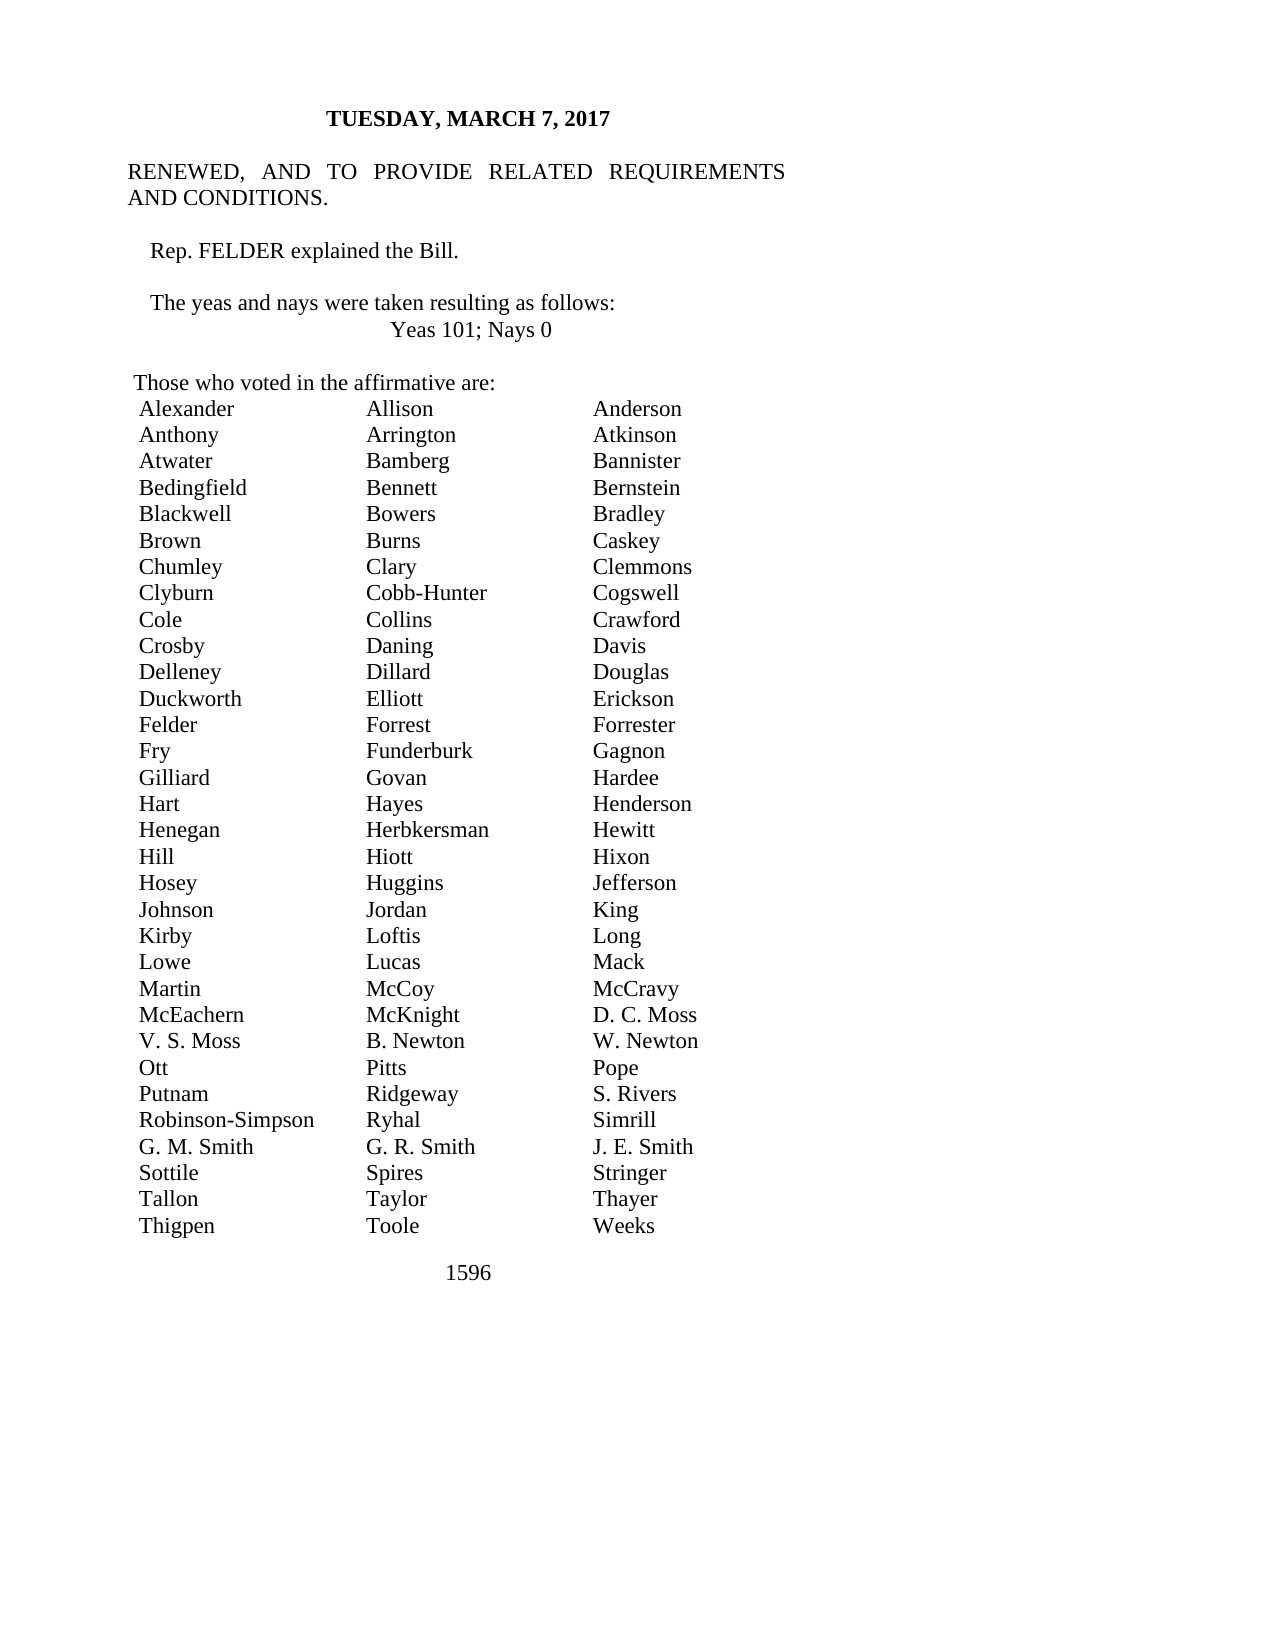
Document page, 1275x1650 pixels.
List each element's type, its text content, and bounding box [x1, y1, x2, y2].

table_cell Clemmons [581, 553, 808, 579]
table_cell Crosby [128, 632, 354, 658]
table_cell Hart [128, 790, 354, 817]
table_cell Huggins [355, 869, 581, 896]
table_cell Brown [128, 527, 354, 553]
table_cell Cobb-Hunter [355, 579, 581, 606]
table_cell McKnight [355, 1001, 581, 1027]
table_cell D. C. Moss [581, 1001, 808, 1027]
table_cell Hixon [581, 843, 808, 869]
table_cell Govan [355, 764, 581, 790]
table_cell Hayes [355, 790, 581, 817]
table_cell Spires [355, 1159, 581, 1186]
table_cell Felder [128, 711, 354, 737]
table_cell G. M. Smith [128, 1133, 354, 1159]
table_cell Dillard [355, 659, 581, 685]
table_cell Anthony [128, 421, 354, 448]
table_cell Ridgeway [355, 1080, 581, 1106]
table_cell Putnam [128, 1080, 354, 1106]
table_cell Funderburk [355, 738, 581, 764]
table_cell V. S. Moss [128, 1028, 354, 1054]
table_cell Henderson [581, 790, 808, 817]
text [127, 158, 786, 210]
table_cell King [581, 896, 808, 922]
table_cell Arrington [355, 421, 581, 448]
table_cell McEachern [128, 1001, 354, 1027]
table_cell B. Newton [355, 1028, 581, 1054]
table_cell W. Newton [581, 1028, 808, 1054]
table_cell Weeks [581, 1212, 808, 1238]
table_cell Gilliard [128, 764, 354, 790]
table_cell Forrest [355, 711, 581, 737]
table_cell Hewitt [581, 817, 808, 843]
table_cell Elliott [355, 685, 581, 711]
table_cell McCoy [355, 975, 581, 1001]
table_cell McCravy [581, 975, 808, 1001]
table_cell Kirby [128, 922, 354, 948]
table_cell Thigpen [128, 1212, 354, 1238]
table_cell Bamberg [355, 448, 581, 474]
table_cell Hosey [128, 869, 354, 896]
table_cell Lowe [128, 948, 354, 975]
table_cell J. E. Smith [581, 1133, 808, 1159]
table_cell Delleney [128, 659, 354, 685]
table_cell Ott [128, 1054, 354, 1080]
table_cell Erickson [581, 685, 808, 711]
table_cell Ryhal [355, 1106, 581, 1133]
table_cell Davis [581, 632, 808, 658]
table_cell Daning [355, 632, 581, 658]
table_cell Bradley [581, 500, 808, 527]
table_cell Cogswell [581, 579, 808, 606]
table_cell Long [581, 922, 808, 948]
text Yeas 101; Nays 0 [127, 316, 786, 342]
table_header Alexander [128, 395, 354, 421]
table_cell Bennett [355, 474, 581, 500]
table_cell Taylor [355, 1186, 581, 1212]
table_cell Crawford [581, 606, 808, 632]
table_cell Jefferson [581, 869, 808, 896]
table_cell Duckworth [128, 685, 354, 711]
text Rep. FELDER explained the Bill. [127, 237, 786, 263]
table_cell Bowers [355, 500, 581, 527]
table_cell Toole [355, 1212, 581, 1238]
table_cell Loftis [355, 922, 581, 948]
table_cell Fry [128, 738, 354, 764]
table_cell Pitts [355, 1054, 581, 1080]
table_cell Blackwell [128, 500, 354, 527]
table_cell Hill [128, 843, 354, 869]
table_cell Clary [355, 553, 581, 579]
table_cell Henegan [128, 817, 354, 843]
table_cell Cole [128, 606, 354, 632]
table_cell Douglas [581, 659, 808, 685]
table_cell Lucas [355, 948, 581, 975]
table_cell Gagnon [581, 738, 808, 764]
table_cell Tallon [128, 1186, 354, 1212]
table_cell Bernstein [581, 474, 808, 500]
table_cell Thayer [581, 1186, 808, 1212]
table_cell Atwater [128, 448, 354, 474]
text Those who voted in the affirmative are: [127, 368, 786, 395]
table_cell Bedingfield [128, 474, 354, 500]
table_cell Burns [355, 527, 581, 553]
table_cell Martin [128, 975, 354, 1001]
table_cell Bannister [581, 448, 808, 474]
table_cell Pope [581, 1054, 808, 1080]
table_cell S. Rivers [581, 1080, 808, 1106]
table_cell Herbkersman [355, 817, 581, 843]
table_cell Sottile [128, 1159, 354, 1186]
table_cell Stringer [581, 1159, 808, 1186]
table_cell Robinson-Simpson [128, 1106, 354, 1133]
table_cell Chumley [128, 553, 354, 579]
text The yeas and nays were taken resulting as follows: [127, 289, 786, 316]
table_cell Simrill [581, 1106, 808, 1133]
table_cell Collins [355, 606, 581, 632]
table_cell Hardee [581, 764, 808, 790]
table_header Allison [355, 395, 581, 421]
table_cell Hiott [355, 843, 581, 869]
table_cell G. R. Smith [355, 1133, 581, 1159]
table_cell Clyburn [128, 579, 354, 606]
table_cell Johnson [128, 896, 354, 922]
table_cell Jordan [355, 896, 581, 922]
table_cell Mack [581, 948, 808, 975]
table_cell Caskey [581, 527, 808, 553]
table_cell Forrester [581, 711, 808, 737]
table_cell Atkinson [581, 421, 808, 448]
table_header Anderson [581, 395, 808, 421]
